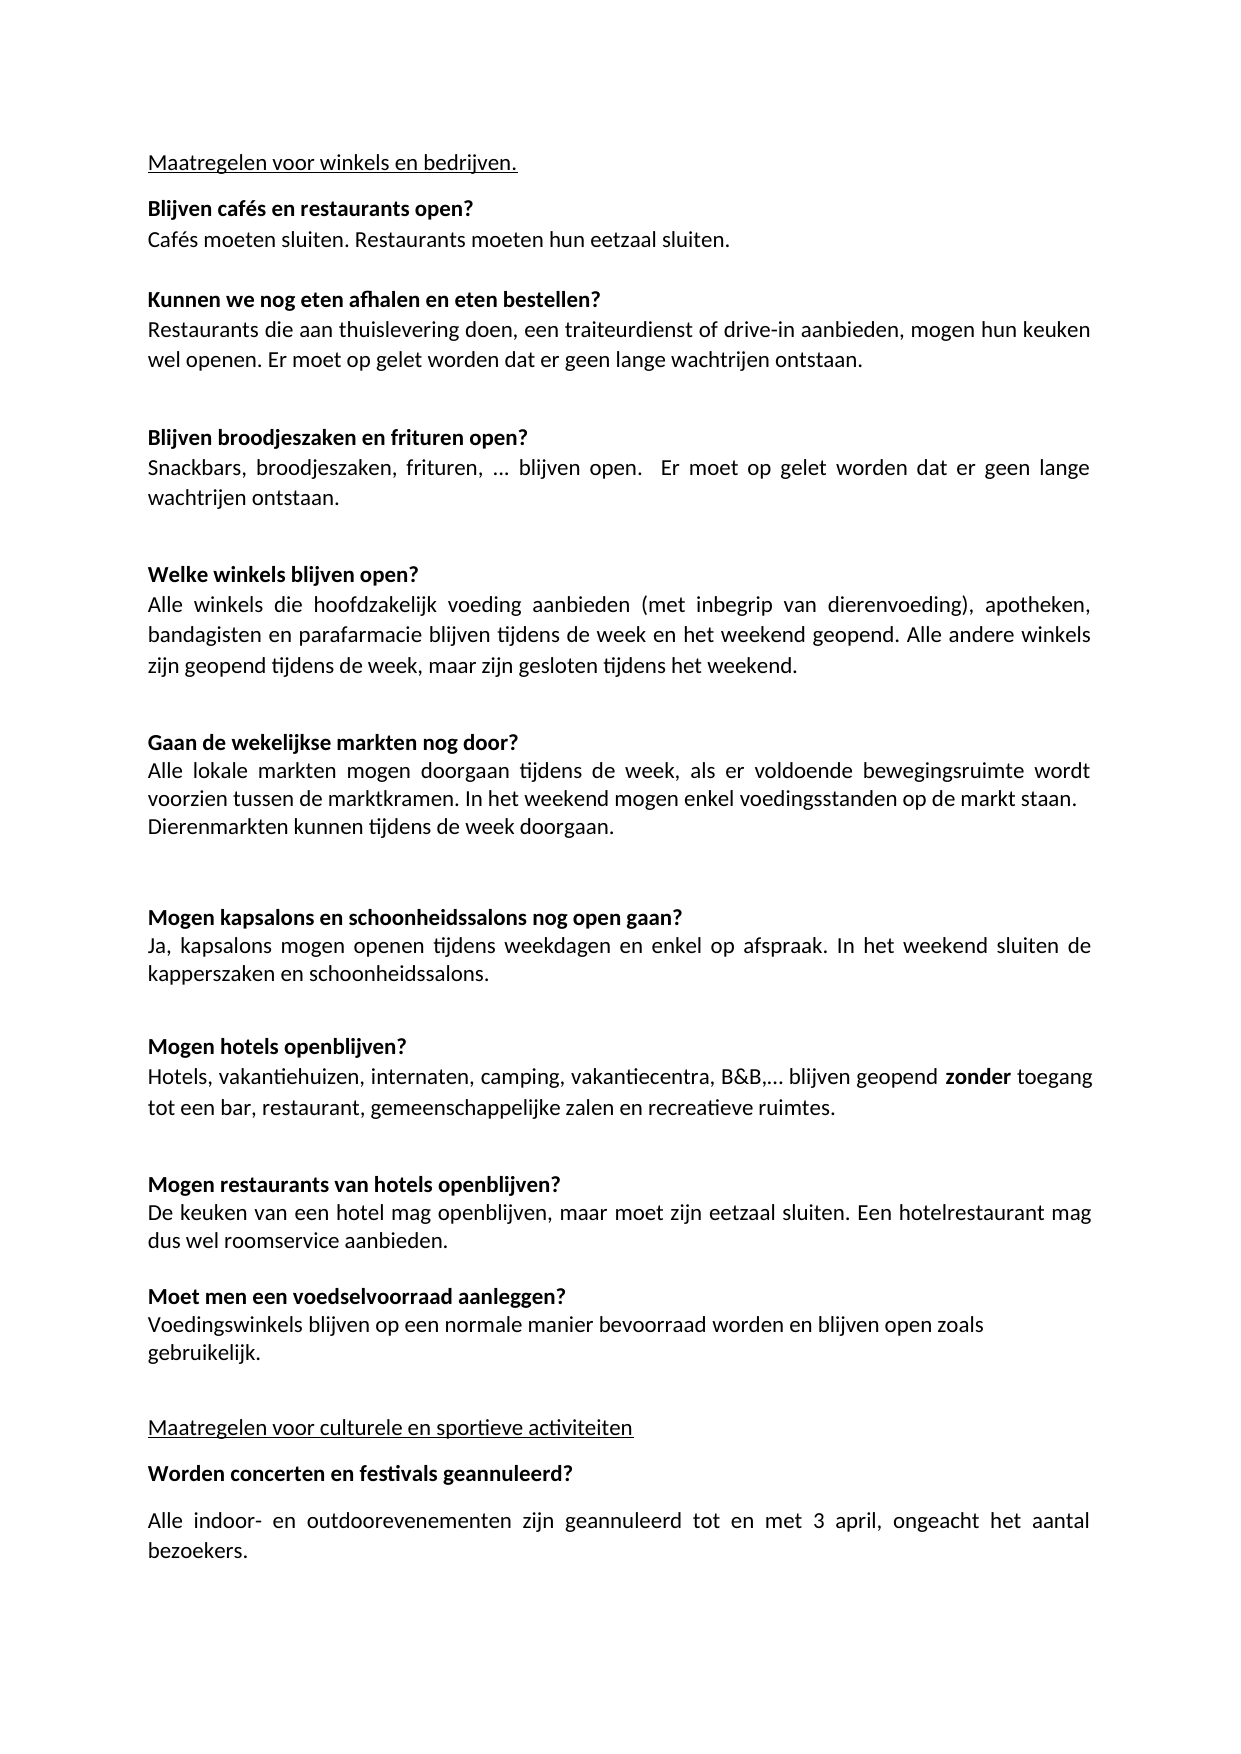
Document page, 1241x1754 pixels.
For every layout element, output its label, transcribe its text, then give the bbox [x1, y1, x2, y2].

text Snackbars, broodjeszaken, frituren, ... blijven open. Er moet op gelet worden dat er geen lange wachtrijen ontstaan. [148, 453, 1093, 511]
text Welke winkels blijven open? [148, 560, 1093, 588]
text Blijven broodjeszaken en frituren open? [148, 423, 1093, 451]
text Mogen kapsalons en schoonheidssalons nog open gaan? [148, 903, 1093, 931]
text Blijven cafés en restaurants open? [148, 194, 1093, 222]
text Alle indoor- en outdoorevenementen zijn geannuleerd tot en met 3 april, ongeacht het aantal bezoekers. [148, 1506, 1093, 1565]
text Mogen hotels openblijven? [148, 1032, 1093, 1060]
text Dierenmarkten kunnen tijdens de week doorgaan. [148, 812, 1093, 840]
text Alle winkels die hoofdzakelijk voeding aanbieden (met inbegrip van dierenvoeding), apotheken, bandagisten en parafarmacie blijven tijdens de week en het weekend geopend. Alle andere winkels zijn geopend tijdens de week, maar zijn gesloten tijdens het weekend. [148, 590, 1093, 679]
text Kunnen we nog eten afhalen en eten bestellen? [148, 285, 1093, 313]
text Hotels, vakantiehuizen, internaten, camping, vakantiecentra, B&B,… blijven geopend zonder toegang tot een bar, restaurant, gemeenschappelijke zalen en recreatieve ruimtes. [148, 1062, 1093, 1121]
text Restaurants die aan thuislevering doen, een traiteurdienst of drive-in aanbieden, mogen hun keuken wel openen. Er moet op gelet worden dat er geen lange wachtrijen ontstaan. [148, 315, 1093, 373]
text Voedingswinkels blijven op een normale manier bevoorraad worden en blijven open zoals gebruikelijk. [148, 1310, 1093, 1366]
text Worden concerten en festivals geannuleerd? [148, 1459, 1093, 1488]
text Alle lokale markten mogen doorgaan tijdens de week, als er voldoende bewegingsruimte wordt voorzien tussen de marktkramen. In het weekend mogen enkel voedingsstanden op de markt staan. [148, 756, 1093, 812]
text Ja, kapsalons mogen openen tijdens weekdagen en enkel op afspraak. In het weekend sluiten de kapperszaken en schoonheidssalons. [148, 931, 1093, 987]
text De keuken van een hotel mag openblijven, maar moet zijn eetzaal sluiten. Een hotelrestaurant mag dus wel roomservice aanbieden. [148, 1198, 1093, 1254]
text Gaan de wekelijkse markten nog door? [148, 728, 1093, 756]
text Maatregelen voor winkels en bedrijven. [148, 148, 1093, 176]
text Maatregelen voor culturele en sportieve activiteiten [148, 1413, 1093, 1441]
text Moet men een voedselvoorraad aanleggen? [148, 1282, 1093, 1310]
text Mogen restaurants van hotels openblijven? [148, 1170, 1093, 1198]
text Cafés moeten sluiten. Restaurants moeten hun eetzaal sluiten. [148, 225, 1093, 253]
